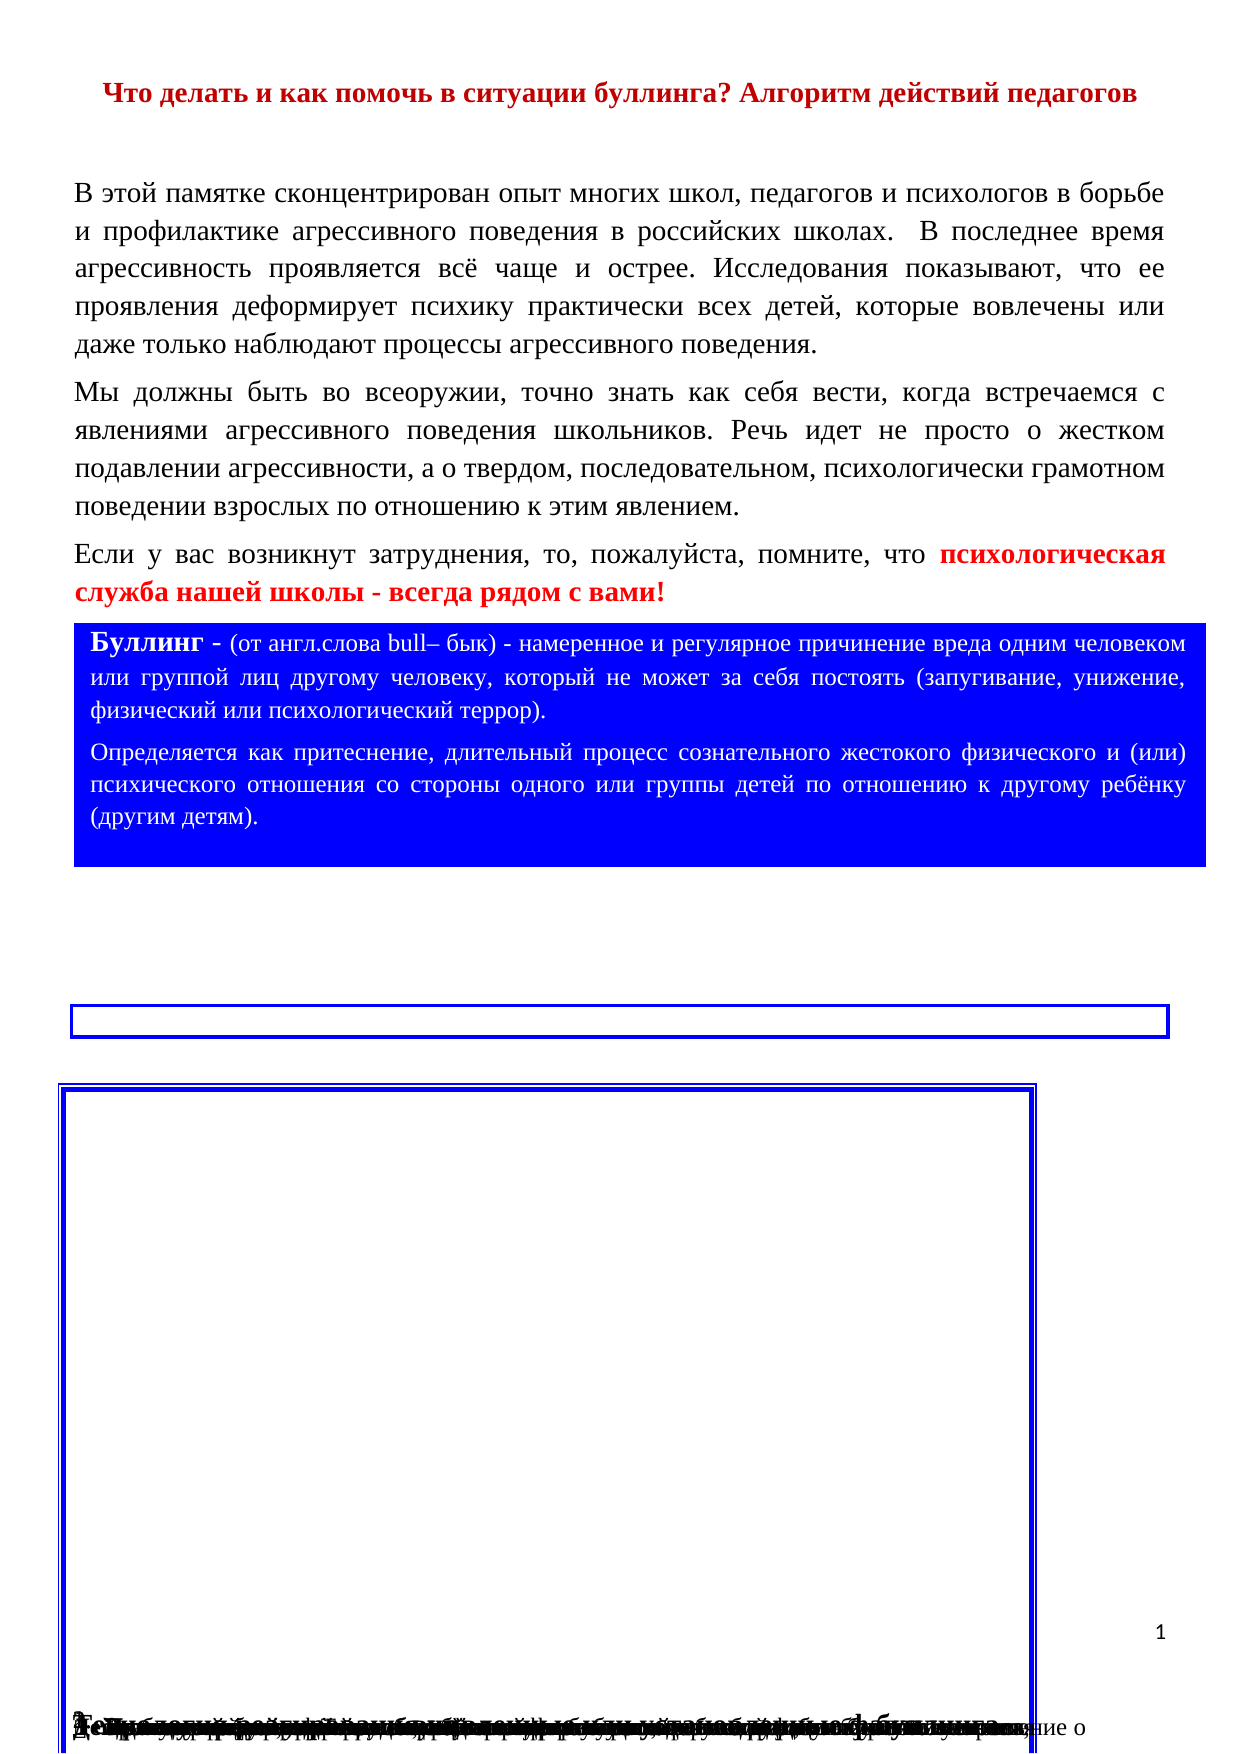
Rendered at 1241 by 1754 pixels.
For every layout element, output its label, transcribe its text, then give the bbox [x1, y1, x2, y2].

text Если у вас возникнут затруднения, то, пожалуйста, помните, что психологическая служба нашей школы - всегда рядом с вами! [73, 536, 1166, 608]
text Что делать и как помочь в ситуации буллинга? Алгоритм действий педагогов [102, 76, 1166, 109]
text Мы должны быть во всеоружии, точно знать как себя вести, когда встречаемся с явлениями агрессивного поведения школьников. Речь идет не просто о жестком подавлении агрессивности, а о твердом, последовательном, психологически грамотном поведении взрослых по отношению к этим явлением. [73, 374, 1166, 521]
table_header Буллинг - (от англ.слова bull– бык) - намеренное и регулярное причинение вреда одним человеком или группой лиц другому человеку, который не может за себя постоять (запугивание, унижение, физический или психологический террор). Определяется как притеснение, длительный процесс сознательного жестокого физического и (или) психического отношения со стороны одного или группы детей по отношению к другому ребёнку (другим детям). [76, 625, 1204, 865]
text В этой памятке сконцентрирован опыт многих школ, педагогов и психологов в борьбе и профилактике агрессивного поведения в российских школах. В последнее время агрессивность проявляется всё чаще и острее. Исследования показывают, что ее проявления деформирует психику практически всех детей, которые вовлечены или даже только наблюдают процессы агрессивного поведения. [73, 175, 1166, 359]
